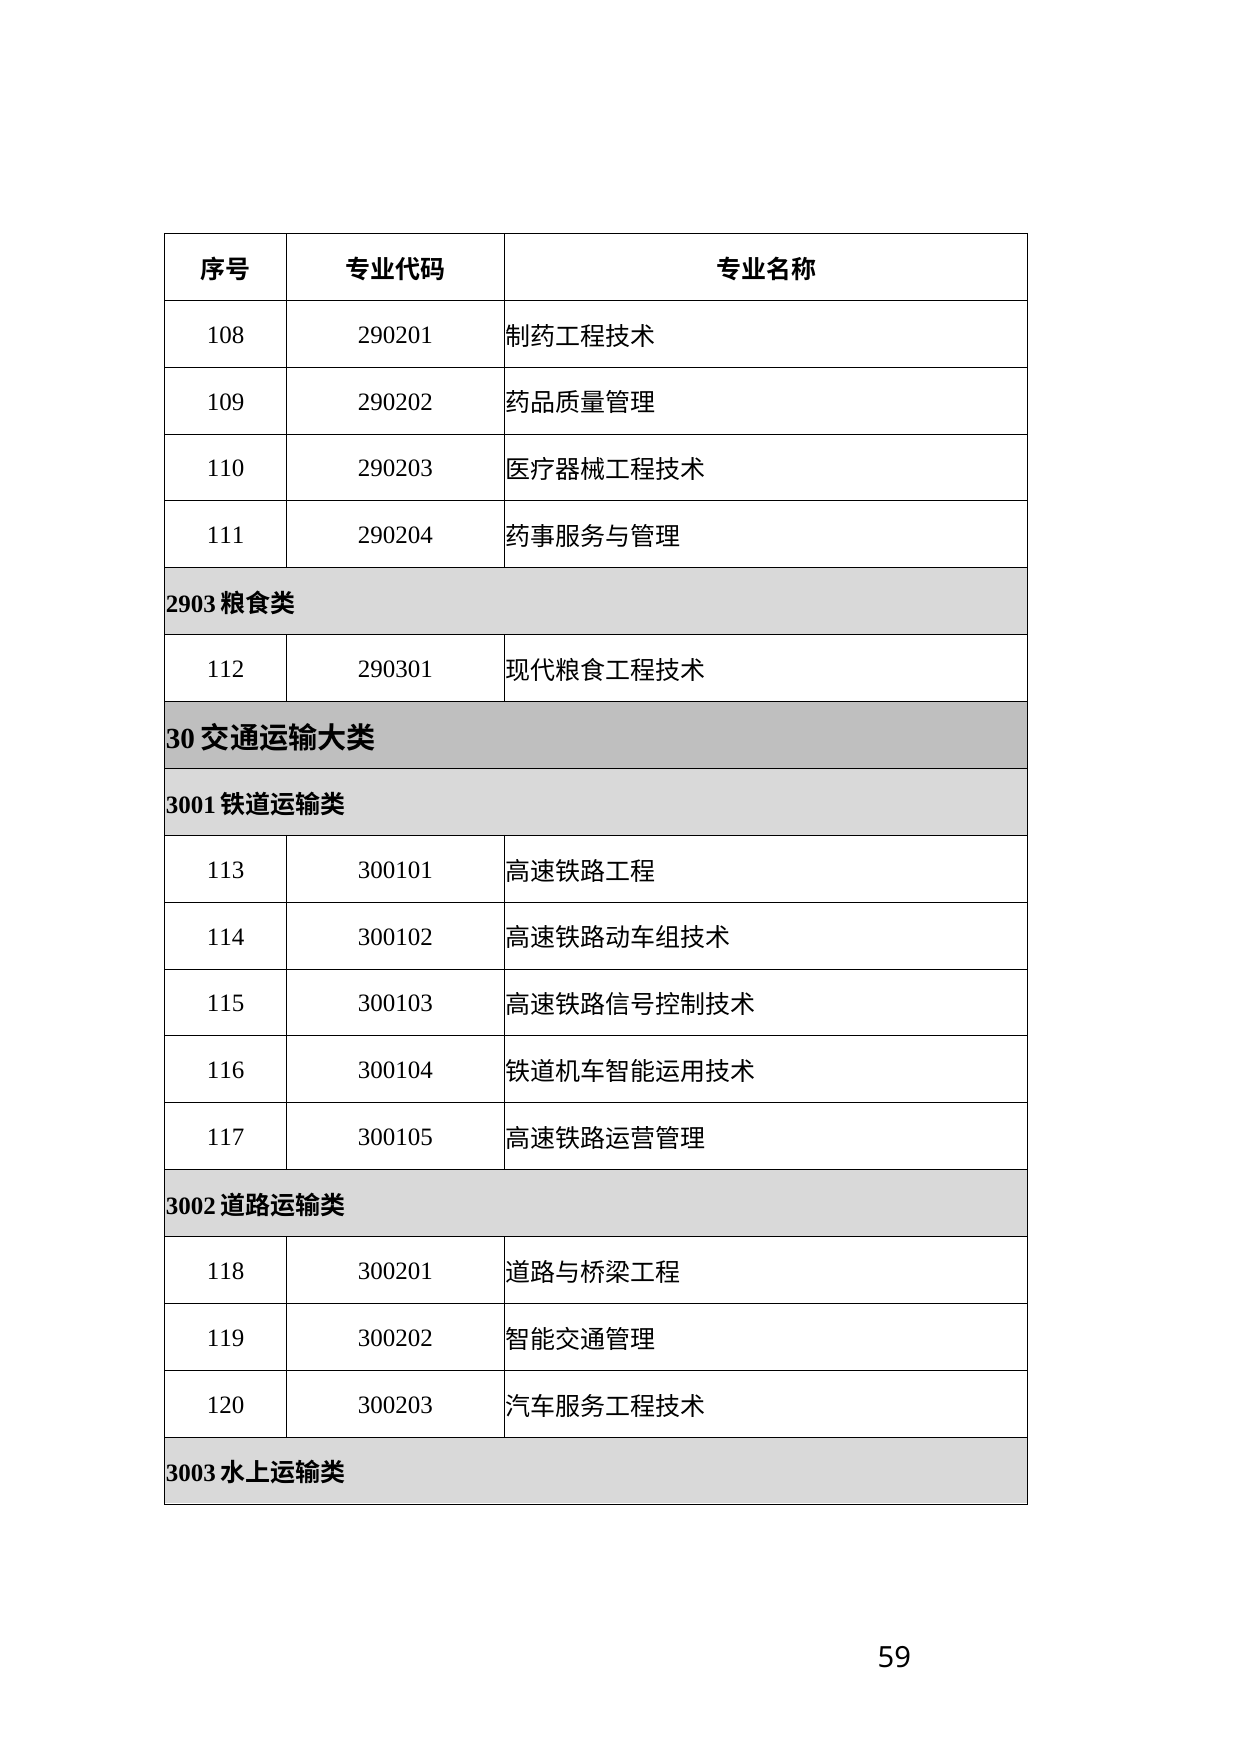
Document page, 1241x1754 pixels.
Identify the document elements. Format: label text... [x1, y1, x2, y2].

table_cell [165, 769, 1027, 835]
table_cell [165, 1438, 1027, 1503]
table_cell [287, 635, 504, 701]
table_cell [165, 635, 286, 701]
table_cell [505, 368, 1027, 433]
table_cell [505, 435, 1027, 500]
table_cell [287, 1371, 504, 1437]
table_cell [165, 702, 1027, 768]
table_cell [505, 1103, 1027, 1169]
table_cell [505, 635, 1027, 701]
table_header 专业名称 [505, 234, 1027, 300]
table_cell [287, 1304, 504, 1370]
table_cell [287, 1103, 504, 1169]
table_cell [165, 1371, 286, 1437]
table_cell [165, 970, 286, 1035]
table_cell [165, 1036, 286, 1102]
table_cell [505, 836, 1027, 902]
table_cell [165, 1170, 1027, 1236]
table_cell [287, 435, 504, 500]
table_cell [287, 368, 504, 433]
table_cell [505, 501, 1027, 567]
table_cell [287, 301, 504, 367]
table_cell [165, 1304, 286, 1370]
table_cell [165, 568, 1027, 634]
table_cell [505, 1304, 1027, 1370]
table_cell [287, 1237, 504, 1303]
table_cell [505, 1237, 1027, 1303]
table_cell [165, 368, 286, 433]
table_header 序号 [165, 234, 286, 300]
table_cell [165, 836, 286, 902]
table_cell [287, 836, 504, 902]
table_header 专业代码 [287, 234, 504, 300]
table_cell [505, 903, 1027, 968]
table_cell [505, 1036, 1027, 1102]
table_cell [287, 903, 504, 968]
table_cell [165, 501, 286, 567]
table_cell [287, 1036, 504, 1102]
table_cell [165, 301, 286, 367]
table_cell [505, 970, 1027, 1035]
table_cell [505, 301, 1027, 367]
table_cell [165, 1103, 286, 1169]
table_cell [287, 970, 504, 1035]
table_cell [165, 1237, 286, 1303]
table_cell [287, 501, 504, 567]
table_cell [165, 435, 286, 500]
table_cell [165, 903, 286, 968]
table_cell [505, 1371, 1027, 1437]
